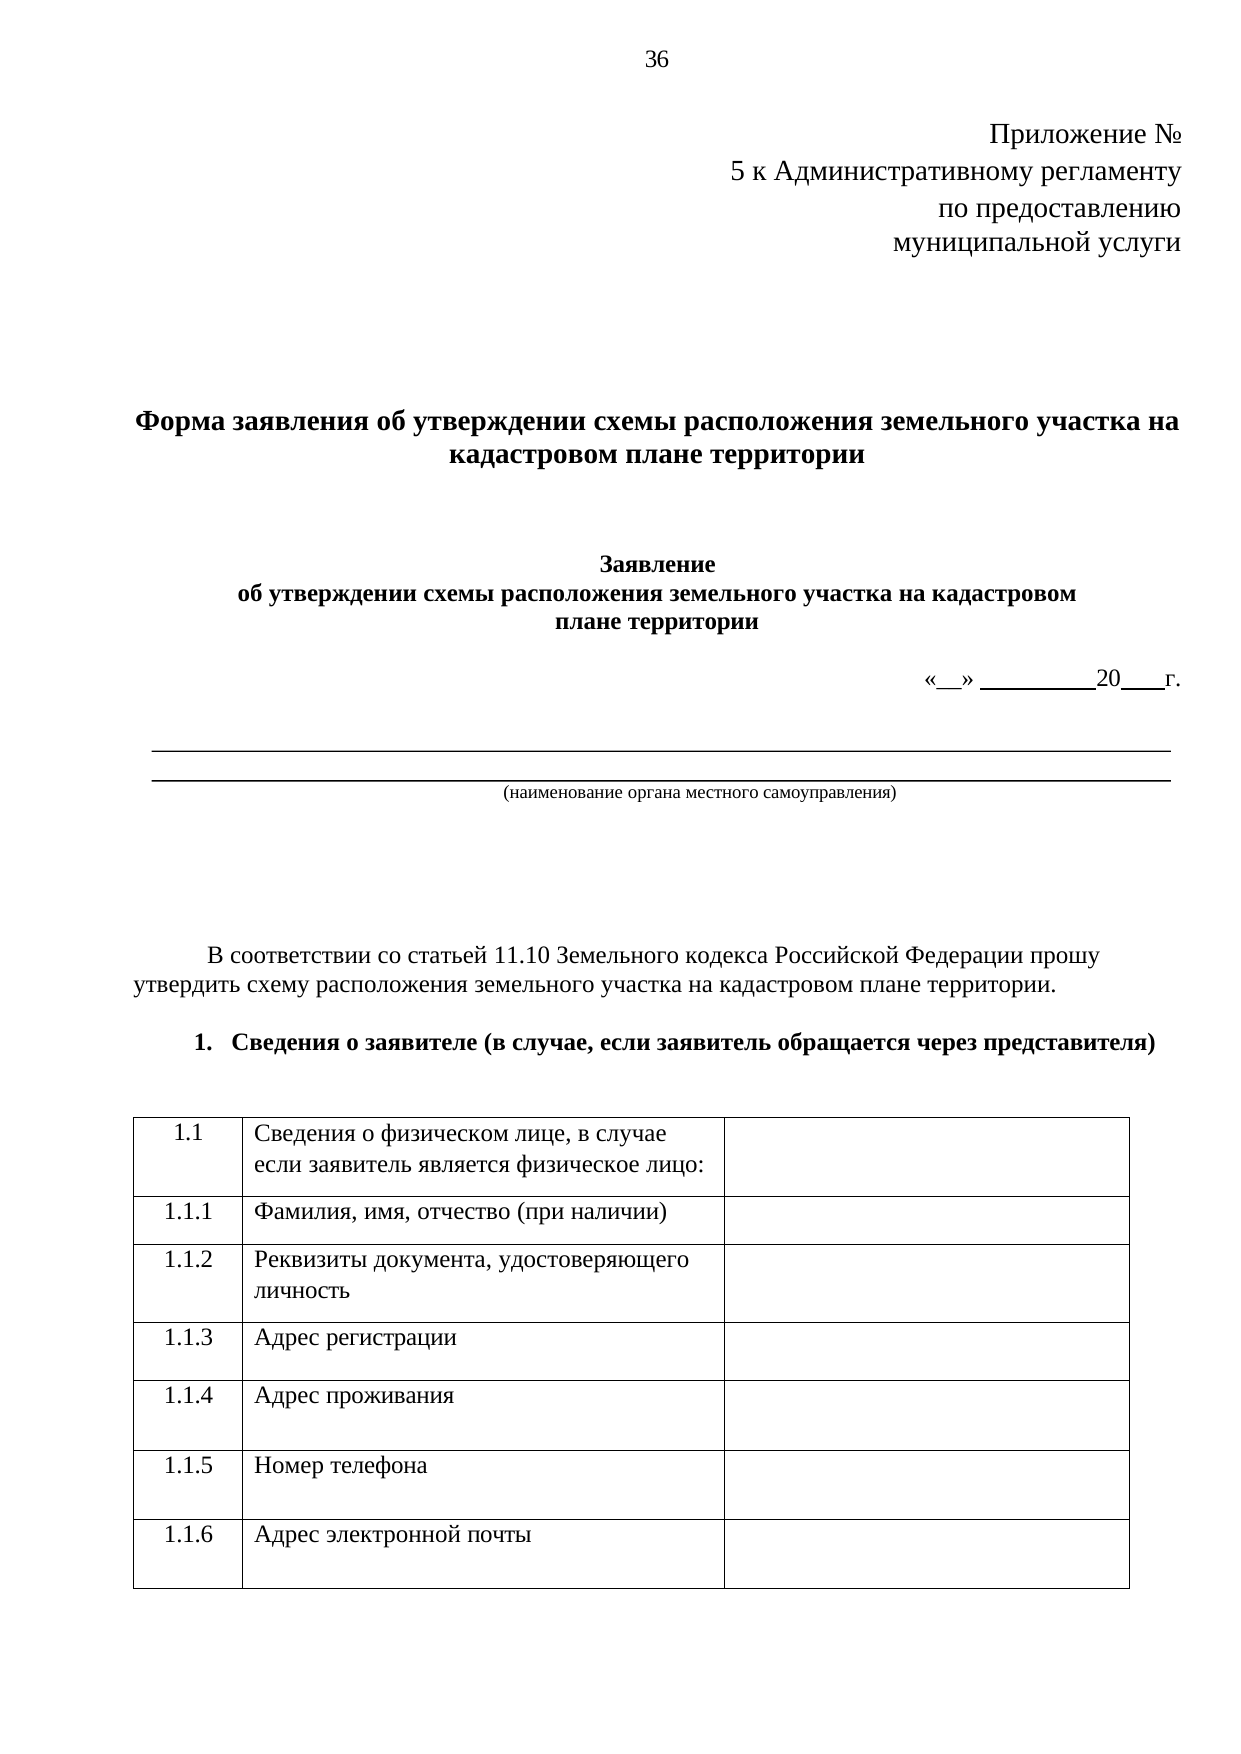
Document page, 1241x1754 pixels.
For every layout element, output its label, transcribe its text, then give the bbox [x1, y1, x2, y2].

text муниципальной услуги [119, 227, 1181, 257]
table_cell 1.1.3 [134, 1323, 242, 1380]
table_cell [725, 1520, 1129, 1588]
text «__» 20 г. [133, 663, 1181, 692]
table_cell [725, 1381, 1129, 1449]
table_cell Фамилия, имя, отчество (при наличии) [243, 1197, 724, 1243]
subtitle Форма заявления об утверждении схемы расположения земельного участка на кадастровом плане территории [123, 403, 1191, 470]
table_header Сведения о физическом лице, в случае если заявитель является физическое лицо: [243, 1118, 724, 1196]
text об утверждении схемы расположения земельного участка на кадастровом плане территории [201, 578, 1113, 635]
list Сведения о заявителе (в случае, если заявитель обращается через представителя) [194, 1027, 1198, 1055]
table_cell [725, 1245, 1129, 1322]
table_header 1.1 [134, 1118, 242, 1196]
table_cell Номер телефона [243, 1451, 724, 1519]
table_cell 1.1.2 [134, 1245, 242, 1322]
table_header [725, 1118, 1129, 1196]
text Заявление [138, 549, 1176, 578]
table_cell Адрес проживания [243, 1381, 724, 1449]
table_cell 1.1.4 [134, 1381, 242, 1449]
text Приложение № 5 к Административному регламенту по предоставлению [721, 117, 1182, 224]
table_cell [725, 1323, 1129, 1380]
text (наименование органа местного самоуправления) [201, 778, 1198, 803]
table_cell 1.1.5 [134, 1451, 242, 1519]
text В соответствии со статьей 11.10 Земельного кодекса Российской Федерации прошу утвердить схему расположения земельного участка на кадастровом плане территории. [133, 940, 1166, 997]
table_cell Реквизиты документа, удостоверяющего личность [243, 1245, 724, 1322]
table_cell 1.1.1 [134, 1197, 242, 1243]
table_cell Адрес регистрации [243, 1323, 724, 1380]
table_cell Адрес электронной почты [243, 1520, 724, 1588]
table_cell [725, 1451, 1129, 1519]
table_cell 1.1.6 [134, 1520, 242, 1588]
table_cell [725, 1197, 1129, 1243]
